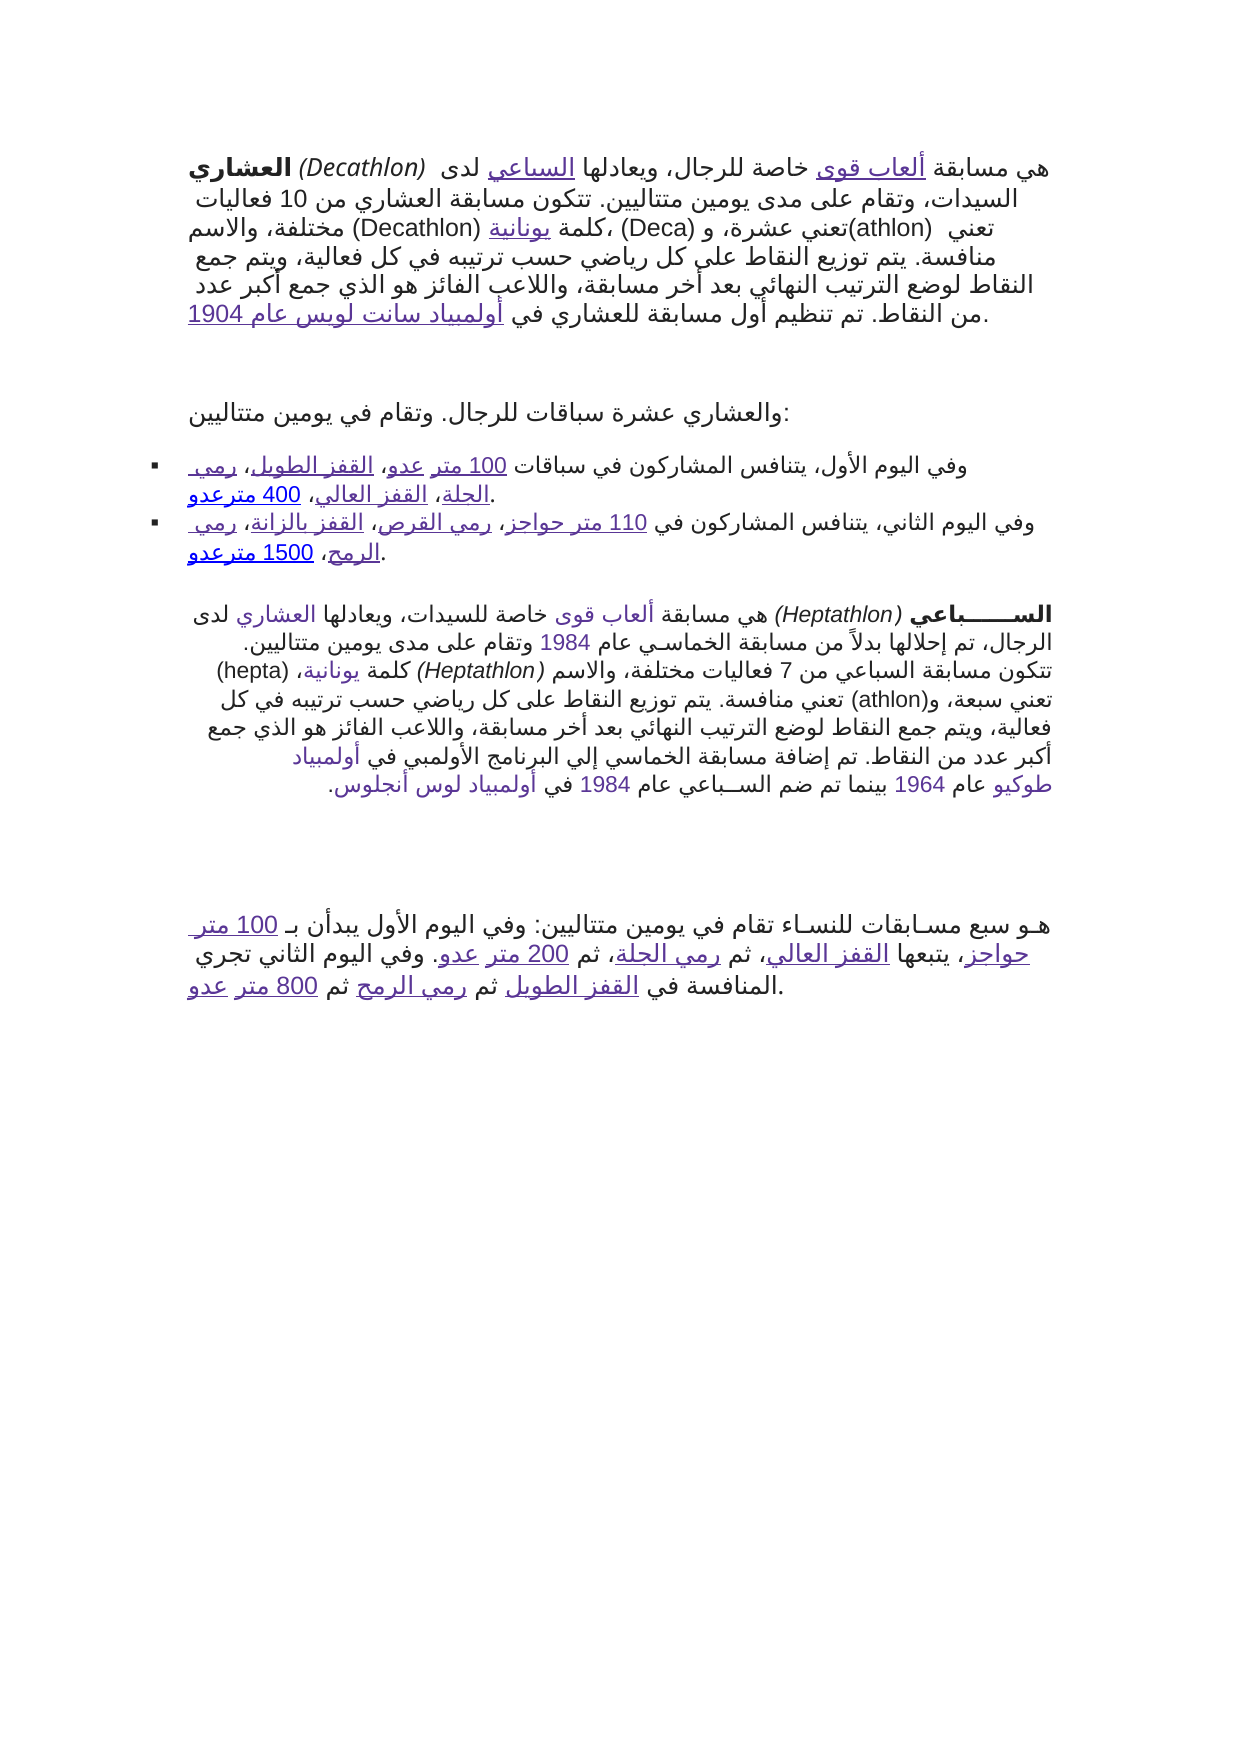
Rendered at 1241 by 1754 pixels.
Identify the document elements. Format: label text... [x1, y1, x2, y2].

list وفي اليوم الثاني، يتنافس المشاركون في 110 متر حواجز، رمي القرص، القفز بالزانة، رمي الرمح، 1500 مترعدو. [150, 509, 1053, 567]
text الســــــباعي (Heptathlon) هي مسابقة ألعاب قوى خاصة للسيدات، ويعادلها العشاري لدى الرجال، تم إحلالها بدلاً من مسابقة الخماسـي عام 1984 وتقام على مدى يومين متتاليين. تتكون مسابقة السباعي من 7 فعاليات مختلفة، والاسم (Heptathlon) كلمة يونانية، (hepta) تعني سبعة، و(athlon) تعني منافسة. يتم توزيع النقاط على كل رياضي حسب ترتيبه في كل فعالية، ويتم جمع النقاط لوضع الترتيب النهائي بعد أخر مسابقة، واللاعب الفائز هو الذي جمع أكبر عدد من النقاط. تم إضافة مسابقة الخماسي إلي البرنامج الأولمبي في أولمبياد طوكيو عام 1964 بينما تم ضم الســباعي عام 1984 في أولمبياد لوس أنجلوس. [187, 601, 1053, 798]
text والعشاري عشرة سباقات للرجال. وتقام في يومين متتاليين: [187, 398, 1053, 427]
list وفي اليوم الأول، يتنافس المشاركون في سباقات 100 متر عدو، القفز الطويل، رمي الجلة، القفز العالي، 400 مترعدو. [150, 452, 1053, 509]
text هـو سبع مسـابقات للنسـاء تقام في يومين متتاليين: وفي اليوم الأول يبدأن بـ 100 متر حواجز، يتبعها القفز العالي، ثم رمي الجلة، ثم 200 متر عدو. وفي اليوم الثاني تجري المنافسة في القفز الطويل ثم رمي الرمح ثم 800 متر عدو. [187, 910, 1053, 1002]
text العشاري (Decathlon) هي مسابقة ألعاب قوى خاصة للرجال، ويعادلها السباعي لدى السيدات، وتقام على مدى يومين متتاليين. تتكون مسابقة العشاري من 10 فعاليات مختلفة، والاسم (Decathlon) كلمة يونانية، (Deca) تعني عشرة، و(athlon) تعني منافسة. يتم توزيع النقاط على كل رياضي حسب ترتيبه في كل فعالية، ويتم جمع النقاط لوضع الترتيب النهائي بعد أخر مسابقة، واللاعب الفائز هو الذي جمع أكبر عدد من النقاط. تم تنظيم أول مسابقة للعشاري في أولمبياد سانت لويس عام 1904. [187, 150, 1053, 328]
